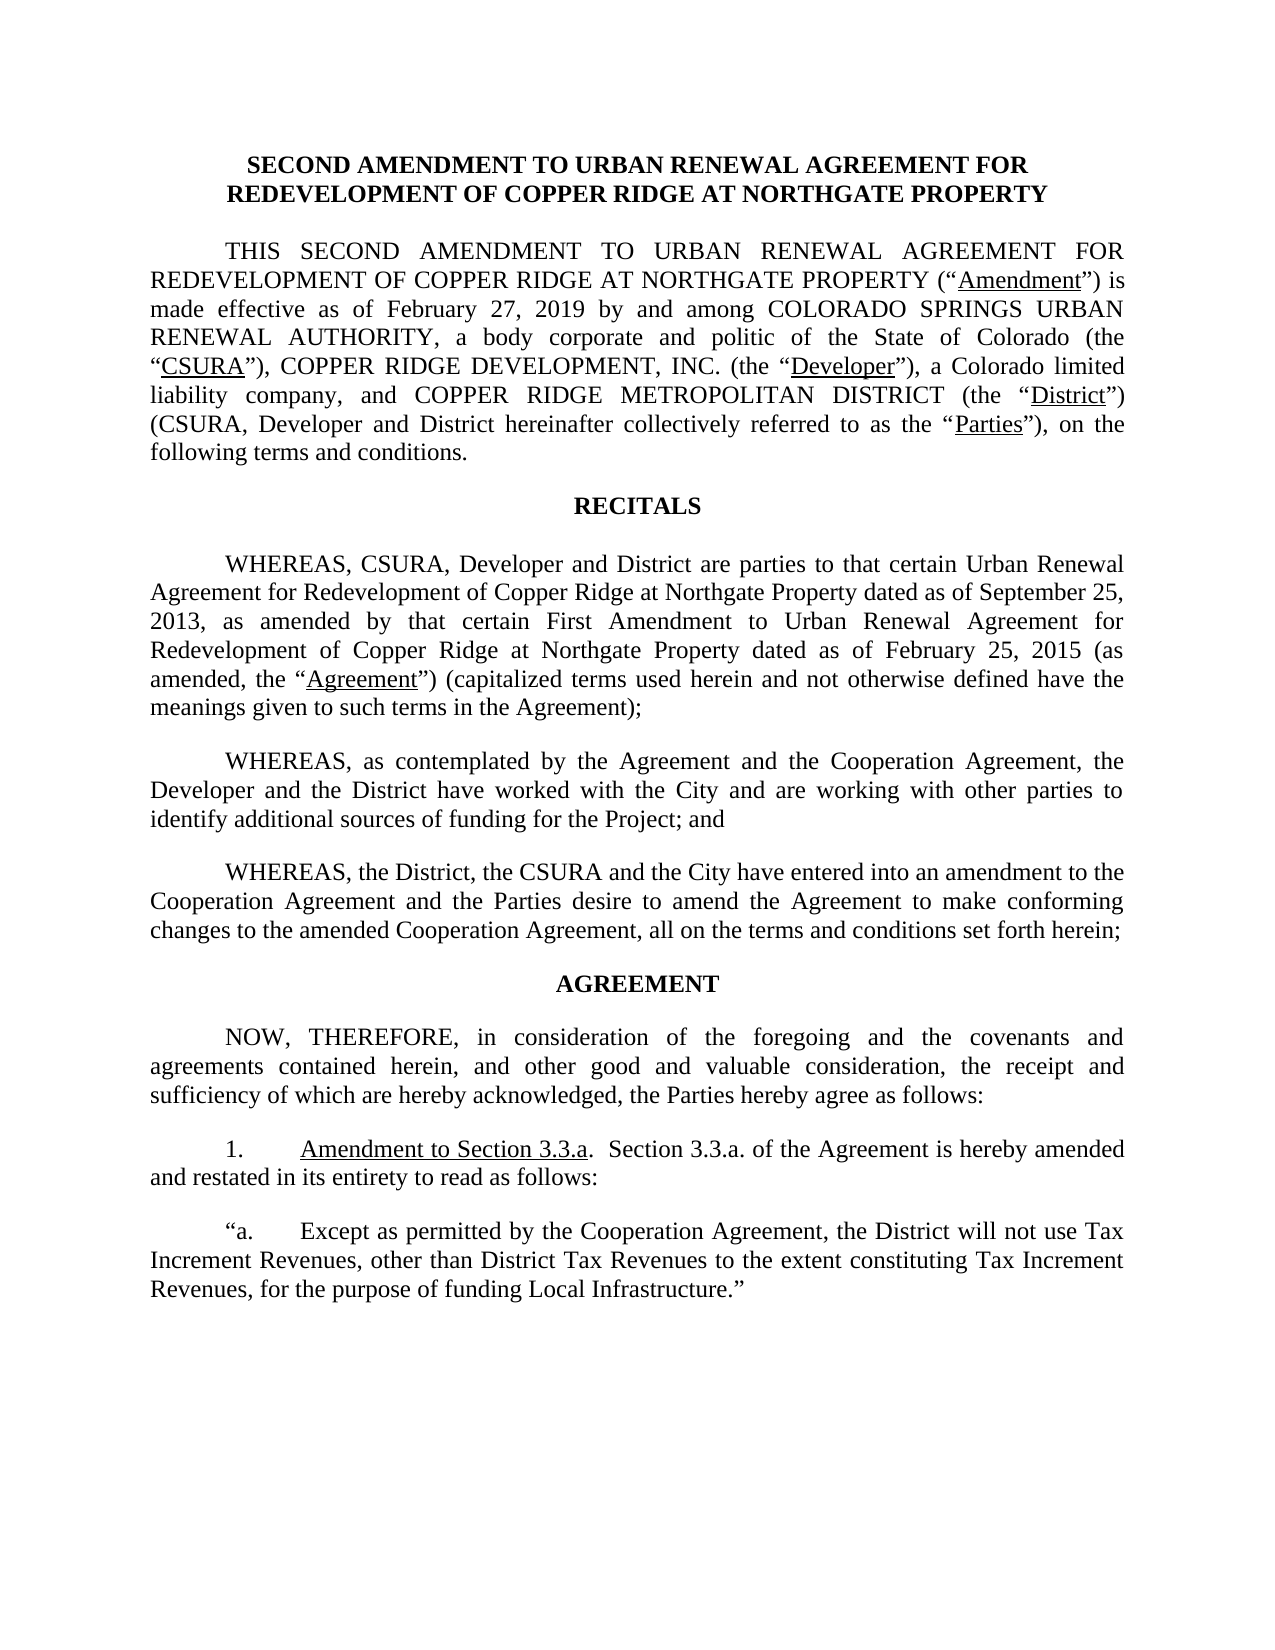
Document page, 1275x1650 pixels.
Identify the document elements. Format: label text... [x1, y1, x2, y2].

text WHEREAS, the District, the CSURA and the City have entered into an amendment to the Cooperation Agreement and the Parties desire to amend the Agreement to make conforming changes to the amended Cooperation Agreement, all on the terms and conditions set forth herein; [150, 857, 1125, 944]
text “a. Except as permitted by the Cooperation Agreement, the District will not use Tax Increment Revenues, other than District Tax Revenues to the extent constituting Tax Increment Revenues, for the purpose of funding Local Infrastructure.” [150, 1216, 1125, 1302]
text 1. Amendment to Section 3.3.a. Section 3.3.a. of the Agreement is hereby amended and restated in its entirety to read as follows: [150, 1134, 1125, 1191]
text WHEREAS, CSURA, Developer and District are parties to that certain Urban Renewal Agreement for Redevelopment of Copper Ridge at Northgate Property dated as of September 25, 2013, as amended by that certain First Amendment to Urban Renewal Agreement for Redevelopment of Copper Ridge at Northgate Property dated as of February 25, 2015 (as amended, the “Agreement”) (capitalized terms used herein and not otherwise defined have the meanings given to such terms in the Agreement); [150, 549, 1125, 721]
text NOW, THEREFORE, in consideration of the foregoing and the covenants and agreements contained herein, and other good and valuable consideration, the receipt and sufficiency of which are hereby acknowledged, the Parties hereby agree as follows: [150, 1022, 1125, 1109]
text WHEREAS, as contemplated by the Agreement and the Cooperation Agreement, the Developer and the District have worked with the City and are working with other parties to identify additional sources of funding for the Project; and [150, 746, 1125, 832]
text RECITALS [150, 491, 1125, 520]
text THIS SECOND AMENDMENT TO URBAN RENEWAL AGREEMENT FOR REDEVELOPMENT OF COPPER RIDGE AT NORTHGATE PROPERTY (“Amendment”) is made effective as of February 27, 2019 by and among COLORADO SPRINGS URBAN RENEWAL AUTHORITY, a body corporate and politic of the State of Colorado (the “CSURA”), COPPER RIDGE DEVELOPMENT, INC. (the “Developer”), a Colorado limited liability company, and COPPER RIDGE METROPOLITAN DISTRICT (the “District”) (CSURA, Developer and District hereinafter collectively referred to as the “Parties”), on the following terms and conditions. [150, 236, 1125, 466]
text AGREEMENT [150, 969, 1125, 997]
text SECOND AMENDMENT TO URBAN RENEWAL AGREEMENT FOR REDEVELOPMENT OF COPPER RIDGE AT NORTHGATE PROPERTY [150, 150, 1125, 207]
